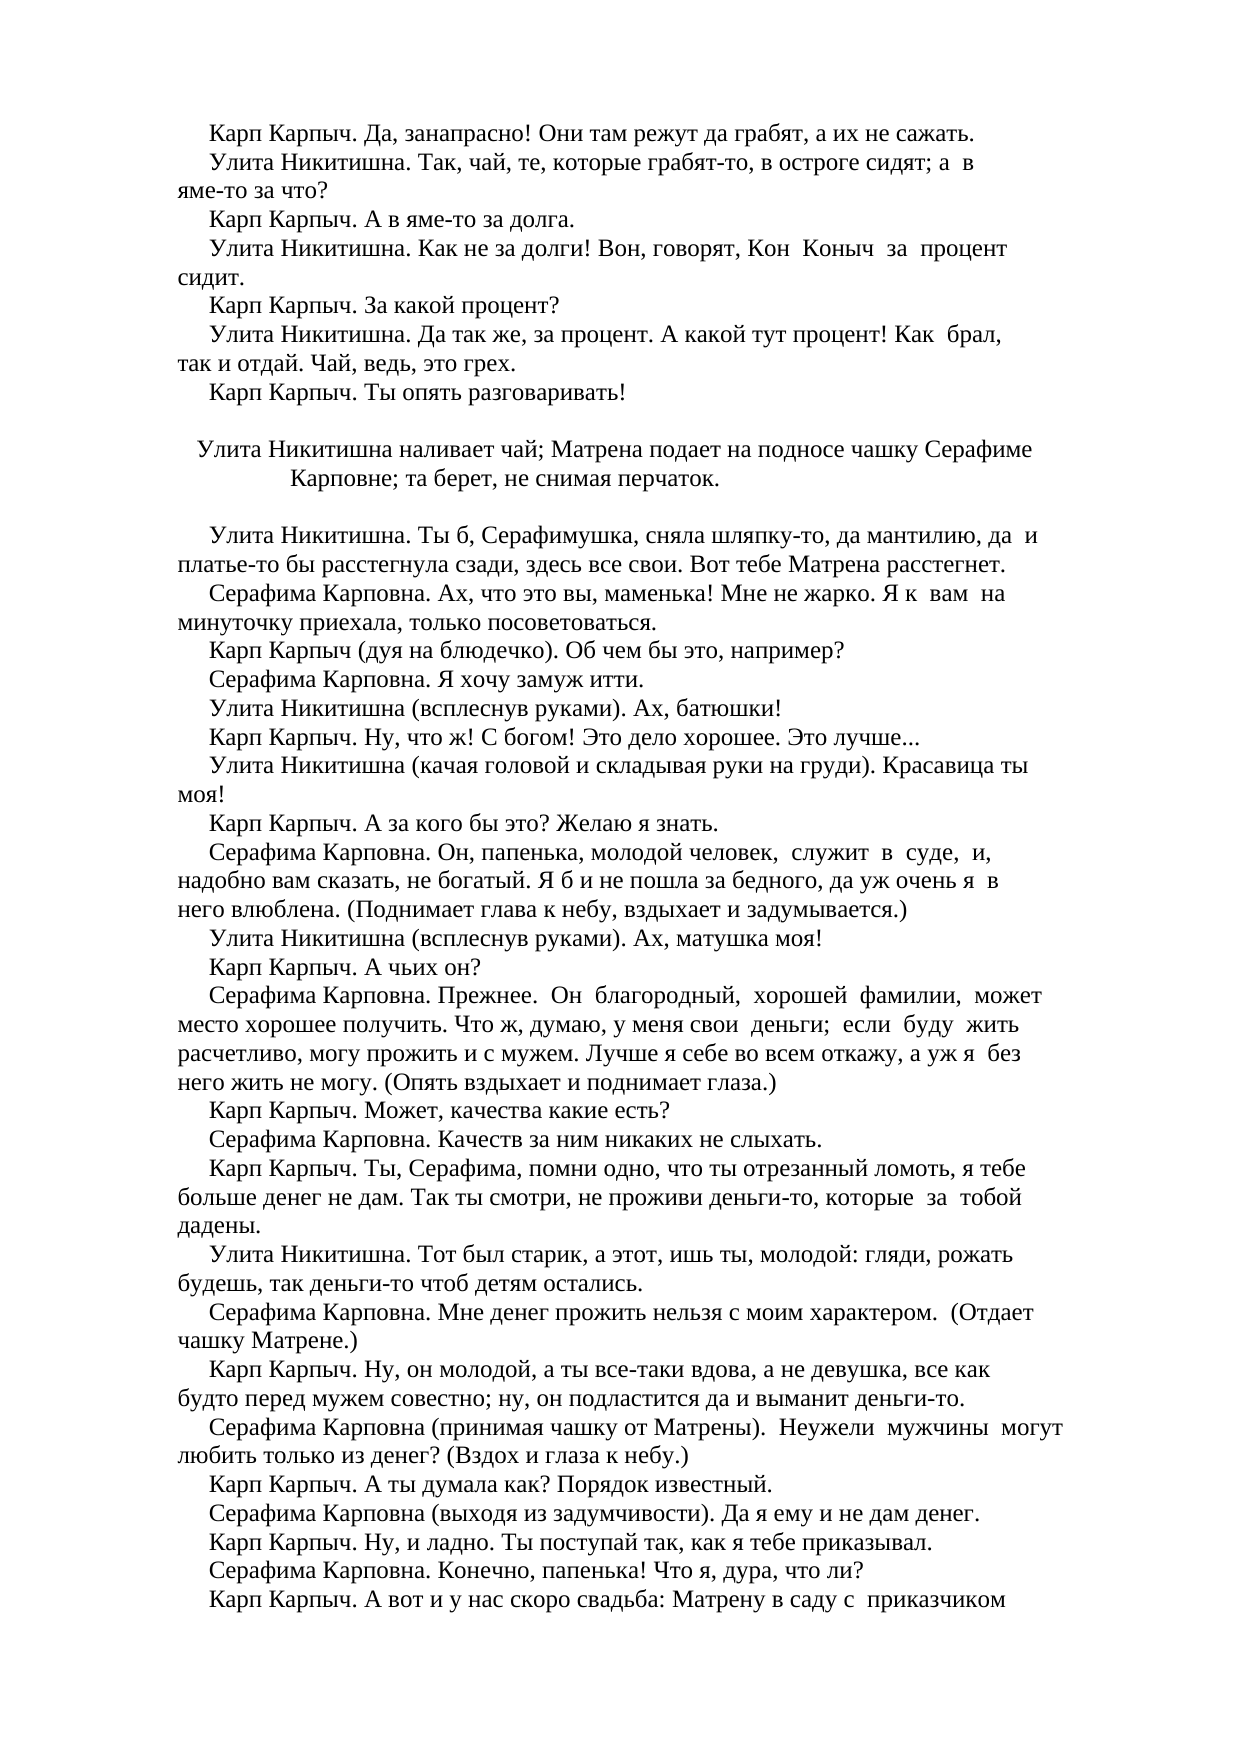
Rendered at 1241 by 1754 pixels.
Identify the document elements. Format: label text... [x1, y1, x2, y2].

text него жить не могу. (Опять вздыхает и поднимает глаза.) [177, 1067, 1152, 1096]
text Улита Никитишна. Да так же, за процент. А какой тут процент! Как брал, [177, 319, 1152, 348]
text больше денег не дам. Так ты смотри, не проживи деньги-то, которые за тобой [177, 1182, 1152, 1211]
text Серафима Карповна. Ах, что это вы, маменька! Мне не жарко. Я к вам на [177, 578, 1152, 607]
text Улита Никитишна наливает чай; Матрена подает на подносе чашку Серафиме [177, 434, 1152, 463]
text Улита Никитишна (всплеснув руками). Ах, батюшки! [177, 693, 1152, 722]
text так и отдай. Чай, ведь, это грех. [177, 348, 1152, 377]
text Карп Карпыч. А в яме-то за долга. [177, 204, 1152, 233]
text моя! [177, 779, 1152, 808]
text Карп Карпыч (дуя на блюдечко). Об чем бы это, например? [177, 636, 1152, 664]
text Улита Никитишна. Ты б, Серафимушка, сняла шляпку-то, да мантилию, да и [177, 521, 1152, 549]
text Карп Карпыч. Да, занапрасно! Они там режут да грабят, а их не сажать. [177, 118, 1152, 147]
text Карп Карпыч. Может, качества какие есть? [177, 1096, 1152, 1124]
text Карп Карпыч. Ну, и ладно. Ты поступай так, как я тебе приказывал. [177, 1527, 1152, 1556]
text минуточку приехала, только посоветоваться. [177, 607, 1152, 636]
text Серафима Карповна. Мне денег прожить нельзя с моим характером. (Отдает [177, 1297, 1152, 1326]
text Серафима Карповна (принимая чашку от Матрены). Неужели мужчины могут [177, 1412, 1152, 1441]
text будешь, так деньги-то чтоб детям остались. [177, 1268, 1152, 1297]
text сидит. [177, 262, 1152, 291]
text платье-то бы расстегнула сзади, здесь все свои. Вот тебе Матрена расстегнет. [177, 549, 1152, 578]
text Карп Карпыч. Ты опять разговаривать! [177, 377, 1152, 406]
text Серафима Карповна (выходя из задумчивости). Да я ему и не дам денег. [177, 1498, 1152, 1527]
text Карп Карпыч. Ну, что ж! С богом! Это дело хорошее. Это лучше... [177, 722, 1152, 751]
text него влюблена. (Поднимает глава к небу, вздыхает и задумывается.) [177, 894, 1152, 923]
text Улита Никитишна (качая головой и складывая руки на груди). Красавица ты [177, 751, 1152, 779]
text Серафима Карповна. Конечно, папенька! Что я, дура, что ли? [177, 1556, 1152, 1584]
text надобно вам сказать, не богатый. Я б и не пошла за бедного, да уж очень я в [177, 866, 1152, 894]
text Улита Никитишна (всплеснув руками). Ах, матушка моя! [177, 923, 1152, 952]
text расчетливо, могу прожить и с мужем. Лучше я себе во всем откажу, а уж я без [177, 1038, 1152, 1067]
text место хорошее получить. Что ж, думаю, у меня свои деньги; если буду жить [177, 1009, 1152, 1038]
text Улита Никитишна. Как не за долги! Вон, говорят, Кон Коныч за процент [177, 233, 1152, 262]
text Карп Карпыч. Ну, он молодой, а ты все-таки вдова, а не девушка, все как [177, 1354, 1152, 1383]
text Улита Никитишна. Так, чай, те, которые грабят-то, в остроге сидят; а в [177, 147, 1152, 176]
text Серафима Карповна. Качеств за ним никаких не слыхать. [177, 1124, 1152, 1153]
text Серафима Карповна. Он, папенька, молодой человек, служит в суде, и, [177, 837, 1152, 866]
text Карп Карпыч. А вот и у нас скоро свадьба: Матрену в саду с приказчиком [177, 1584, 1152, 1613]
text Серафима Карповна. Я хочу замуж итти. [177, 664, 1152, 693]
text любить только из денег? (Вздох и глаза к небу.) [177, 1441, 1152, 1469]
text будто перед мужем совестно; ну, он подластится да и выманит деньги-то. [177, 1383, 1152, 1412]
text Серафима Карповна. Прежнее. Он благородный, хорошей фамилии, может [177, 981, 1152, 1009]
text Карп Карпыч. А за кого бы это? Желаю я знать. [177, 808, 1152, 837]
text Карп Карпыч. За какой процент? [177, 291, 1152, 319]
text Карп Карпыч. Ты, Серафима, помни одно, что ты отрезанный ломоть, я тебе [177, 1153, 1152, 1182]
text чашку Матрене.) [177, 1326, 1152, 1354]
text дадены. [177, 1211, 1152, 1239]
text Карповне; та берет, не снимая перчаток. [177, 463, 1152, 492]
text Улита Никитишна. Тот был старик, а этот, ишь ты, молодой: гляди, рожать [177, 1239, 1152, 1268]
text Карп Карпыч. А чьих он? [177, 952, 1152, 981]
text Карп Карпыч. А ты думала как? Порядок известный. [177, 1469, 1152, 1498]
text яме-то за что? [177, 176, 1152, 204]
